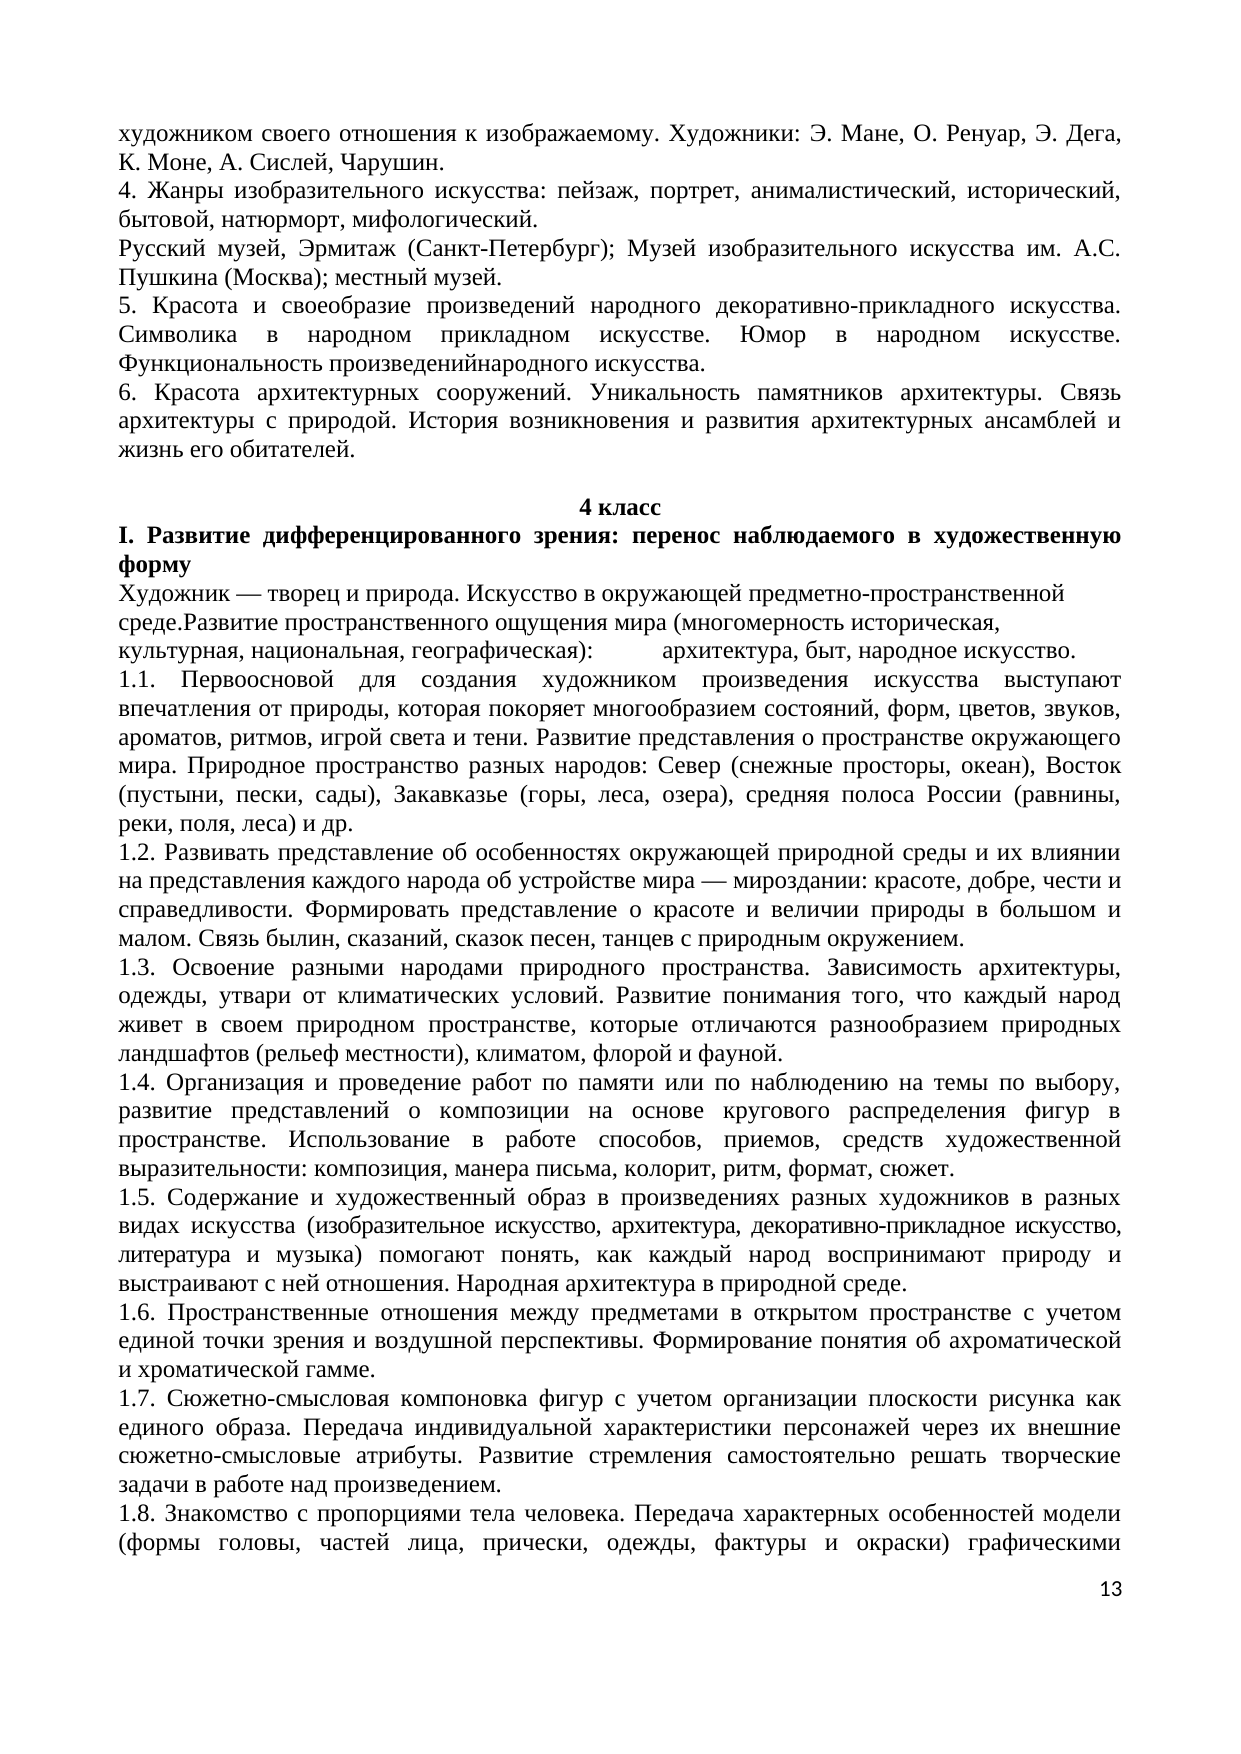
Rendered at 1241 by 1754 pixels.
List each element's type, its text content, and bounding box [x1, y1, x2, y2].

text 1.2. Развивать представление об особенностях окружающей природной среды и их влиянии на представления каждого народа об устройстве мира — мироздании: красоте, добре, чести и справедливости. Формировать представление о красоте и величии природы в большом и малом. Связь былин, сказаний, сказок песен, танцев с природным окружением. [118, 837, 1122, 952]
text Художник — творец и природа. Искусство в окружающей предметно-пространственной среде.Развитие пространственного ощущения мира (многомерность историческая, культурная, национальная, географическая): архитектура, быт, народное искусство. [118, 578, 1122, 664]
text 1.5. Содержание и художественный образ в произведениях разных художников в разных видах искусства (изобразительное искусство, архитектура, декоративно-прикладное искусство, литература и музыка) помогают понять, как каждый народ воспринимают природу и выстраивают с ней отношения. Народная архитектура в природной среде. [118, 1182, 1122, 1297]
text Русский музей, Эрмитаж (Санкт-Петербург); Музей изобразительного искусства им. А.С. Пушкина (Москва); местный музей. [118, 233, 1122, 291]
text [118, 118, 1122, 176]
text 1.7. Сюжетно-смысловая компоновка фигур с учетом организации плоскости рисунка как единого образа. Передача индивидуальной характеристики персонажей через их внешние сюжетно-смысловые атрибуты. Развитие стремления самостоятельно решать творческие задачи в работе над произведением. [118, 1383, 1122, 1498]
text I. Развитие дифференцированного зрения: перенос наблюдаемого в художественную форму [118, 521, 1122, 578]
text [118, 1498, 1122, 1556]
text 1.1. Первоосновой для создания художником произведения искусства выступают впечатления от природы, которая покоряет многообразием состояний, форм, цветов, звуков, ароматов, ритмов, игрой света и тени. Развитие представления о пространстве окружающего мира. Природное пространство разных народов: Север (снежные просторы, океан), Восток (пустыни, пески, сады), Закавказье (горы, леса, озера), средняя полоса России (равнины, реки, поля, леса) и др. [118, 664, 1122, 837]
text 1.6. Пространственные отношения между предметами в открытом пространстве с учетом единой точки зрения и воздушной перспективы. Формирование понятия об ахроматической и хроматической гамме. [118, 1297, 1122, 1383]
text 5. Красота и своеобразие произведений народного декоративно-прикладного искусства. Символика в народном прикладном искусстве. Юмор в народном искусстве. Функциональность произведенийнародного искусства. [118, 291, 1122, 377]
text 1.3. Освоение разными народами природного пространства. Зависимость архитектуры, одежды, утвари от климатических условий. Развитие понимания того, что каждый народ живет в своем природном пространстве, которые отличаются разнообразием природных ландшафтов (рельеф местности), климатом, флорой и фауной. [118, 952, 1122, 1067]
text 4. Жанры изобразительного искусства: пейзаж, портрет, анималистический, исторический, бытовой, натюрморт, мифологический. [118, 176, 1122, 233]
text 6. Красота архитектурных сооружений. Уникальность памятников архитектуры. Связь архитектуры с природой. История возникновения и развития архитектурных ансамблей и жизнь его обитателей. [118, 377, 1122, 463]
text 4 класс [118, 492, 1122, 521]
text 1.4. Организация и проведение работ по памяти или по наблюдению на темы по выбору, развитие представлений о композиции на основе кругового распределения фигур в пространстве. Использование в работе способов, приемов, средств художественной выразительности: композиция, манера письма, колорит, ритм, формат, сюжет. [118, 1067, 1121, 1182]
